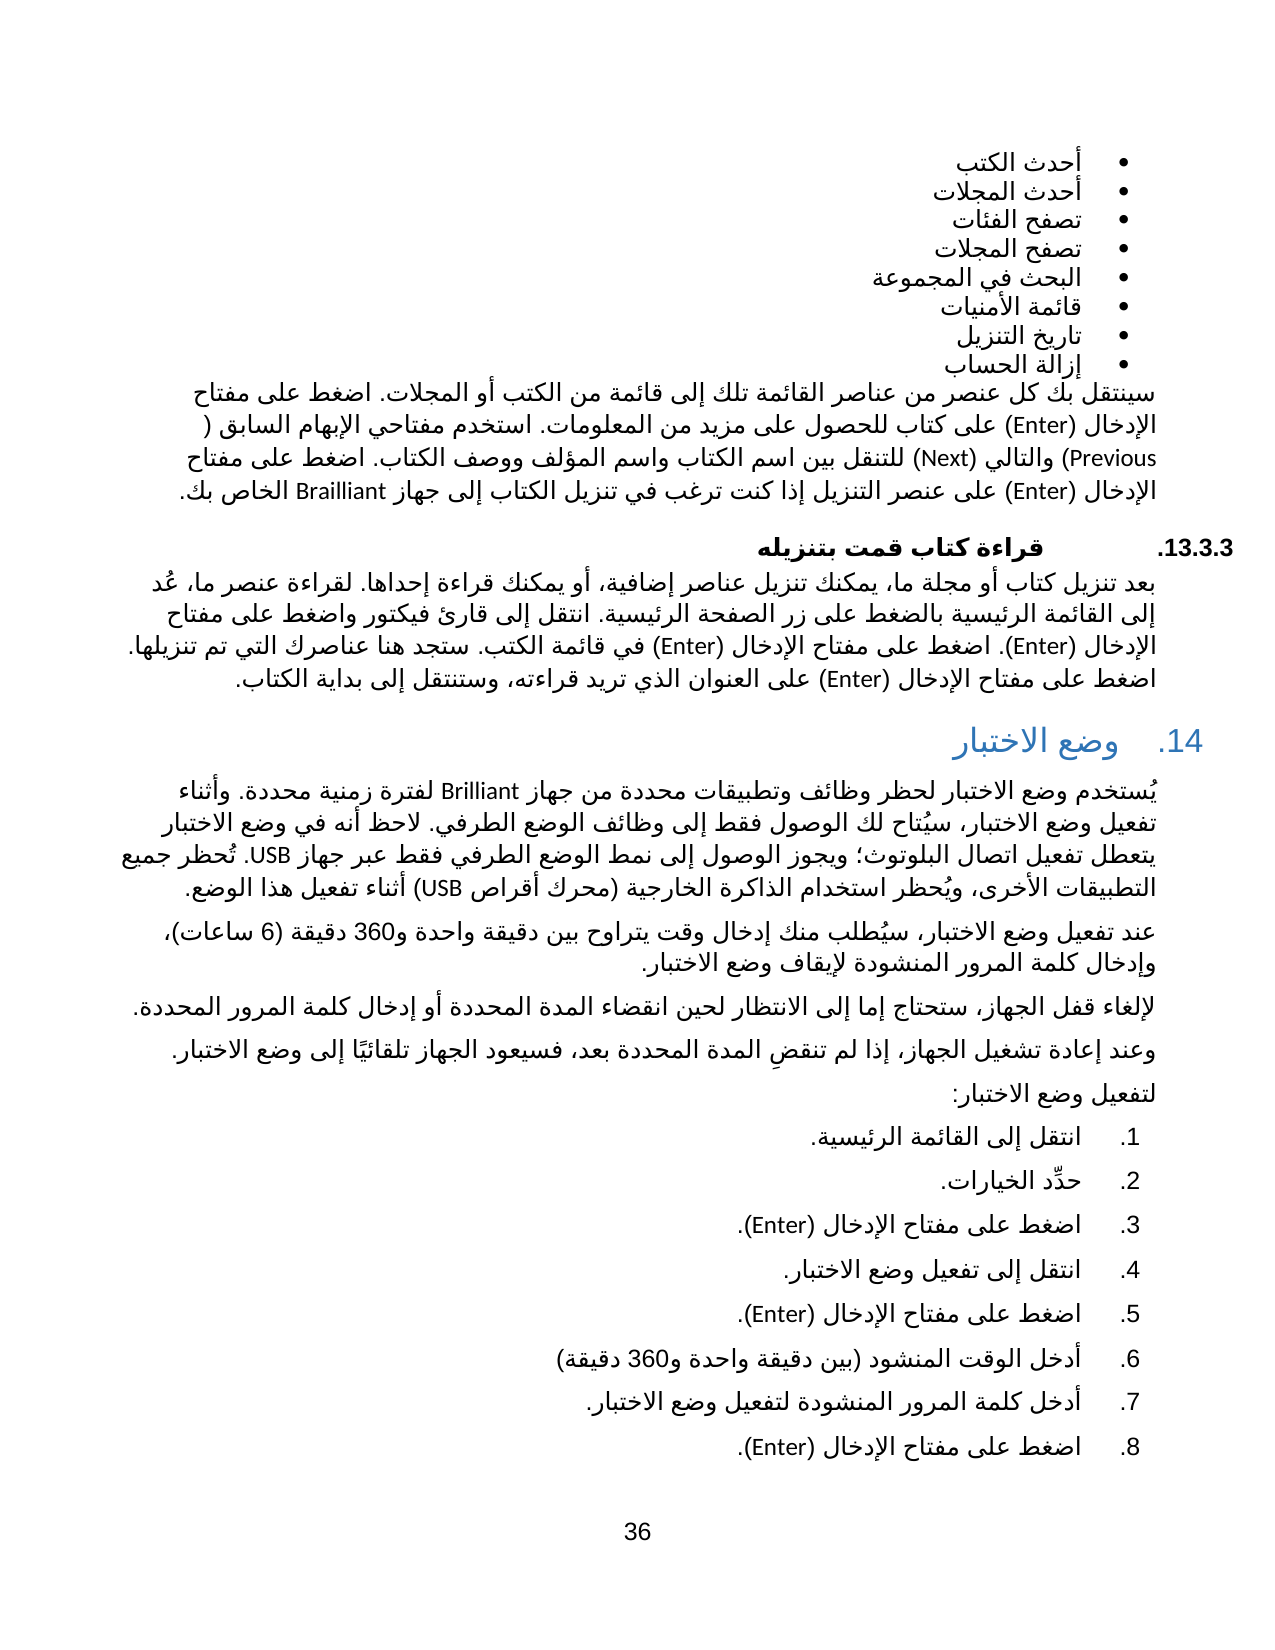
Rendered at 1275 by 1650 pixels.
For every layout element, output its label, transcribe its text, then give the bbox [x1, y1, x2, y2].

subtitle قراءة كتاب قمت بتنزيله [118, 533, 1157, 562]
text سينتقل بك كل عنصر من عناصر القائمة تلك إلى قائمة من الكتب أو المجلات. اضغط على مفتاح الإدخال (Enter) على كتاب للحصول على مزيد من المعلومات. استخدم مفتاحي الإبهام السابق (Previous) والتالي (Next) للتنقل بين اسم الكتاب واسم المؤلف ووصف الكتاب. اضغط على مفتاح الإدخال (Enter) على عنصر التنزيل إذا كنت ترغب في تنزيل الكتاب إلى جهاز Brailliant الخاص بك. [118, 378, 1157, 506]
list إزالة الحساب [118, 349, 1119, 378]
list أحدث الكتب [118, 148, 1119, 176]
list تصفح الفئات [118, 205, 1119, 234]
list البحث في المجموعة [118, 263, 1119, 292]
list اضغط على مفتاح الإدخال (Enter). [118, 1431, 1119, 1461]
list أدخل كلمة المرور المنشودة لتفعيل وضع الاختبار. [118, 1387, 1119, 1416]
list أحدث المجلات [118, 176, 1119, 205]
list انتقل إلى القائمة الرئيسية. [118, 1122, 1119, 1151]
subtitle وضع الاختبار [118, 721, 1157, 759]
text عند تفعيل وضع الاختبار، سيُطلب منك إدخال وقت يتراوح بين دقيقة واحدة و360 دقيقة (6 ساعات)، وإدخال كلمة المرور المنشودة لإيقاف وضع الاختبار. [118, 917, 1157, 977]
list اضغط على مفتاح الإدخال (Enter). [118, 1298, 1119, 1329]
text بعد تنزيل كتاب أو مجلة ما، يمكنك تنزيل عناصر إضافية، أو يمكنك قراءة إحداها. لقراءة عنصر ما، عُد إلى القائمة الرئيسية بالضغط على زر الصفحة الرئيسية. انتقل إلى قارئ فيكتور واضغط على مفتاح الإدخال (Enter). اضغط على مفتاح الإدخال (Enter) في قائمة الكتب. ستجد هنا عناصرك التي تم تنزيلها. اضغط على مفتاح الإدخال (Enter) على العنوان الذي تريد قراءته، وستنتقل إلى بداية الكتاب. [118, 568, 1157, 694]
list انتقل إلى تفعيل وضع الاختبار. [118, 1255, 1119, 1284]
text يُستخدم وضع الاختبار لحظر وظائف وتطبيقات محددة من جهاز Brilliant لفترة زمنية محددة. وأثناء تفعيل وضع الاختبار، سيُتاح لك الوصول فقط إلى وظائف الوضع الطرفي. لاحظ أنه في وضع الاختبار يتعطل تفعيل اتصال البلوتوث؛ ويجوز الوصول إلى نمط الوضع الطرفي فقط عبر جهاز USB. تُحظر جميع التطبيقات الأخرى، ويُحظر استخدام الذاكرة الخارجية (محرك أقراص USB) أثناء تفعيل هذا الوضع. [118, 775, 1157, 902]
list اضغط على مفتاح الإدخال (Enter). [118, 1209, 1119, 1240]
text لتفعيل وضع الاختبار: [118, 1079, 1157, 1108]
list قائمة الأمنيات [118, 292, 1119, 321]
list حدِّد الخيارات. [118, 1166, 1119, 1195]
text لإلغاء قفل الجهاز، ستحتاج إما إلى الانتظار لحين انقضاء المدة المحددة أو إدخال كلمة المرور المحددة. [118, 992, 1157, 1021]
text وعند إعادة تشغيل الجهاز، إذا لم تنقضِ المدة المحددة بعد، فسيعود الجهاز تلقائيًا إلى وضع الاختبار. [118, 1035, 1157, 1064]
list أدخل الوقت المنشود (بين دقيقة واحدة و360 دقيقة) [118, 1344, 1119, 1373]
list تصفح المجلات [118, 234, 1119, 263]
list تاريخ التنزيل [118, 321, 1119, 349]
